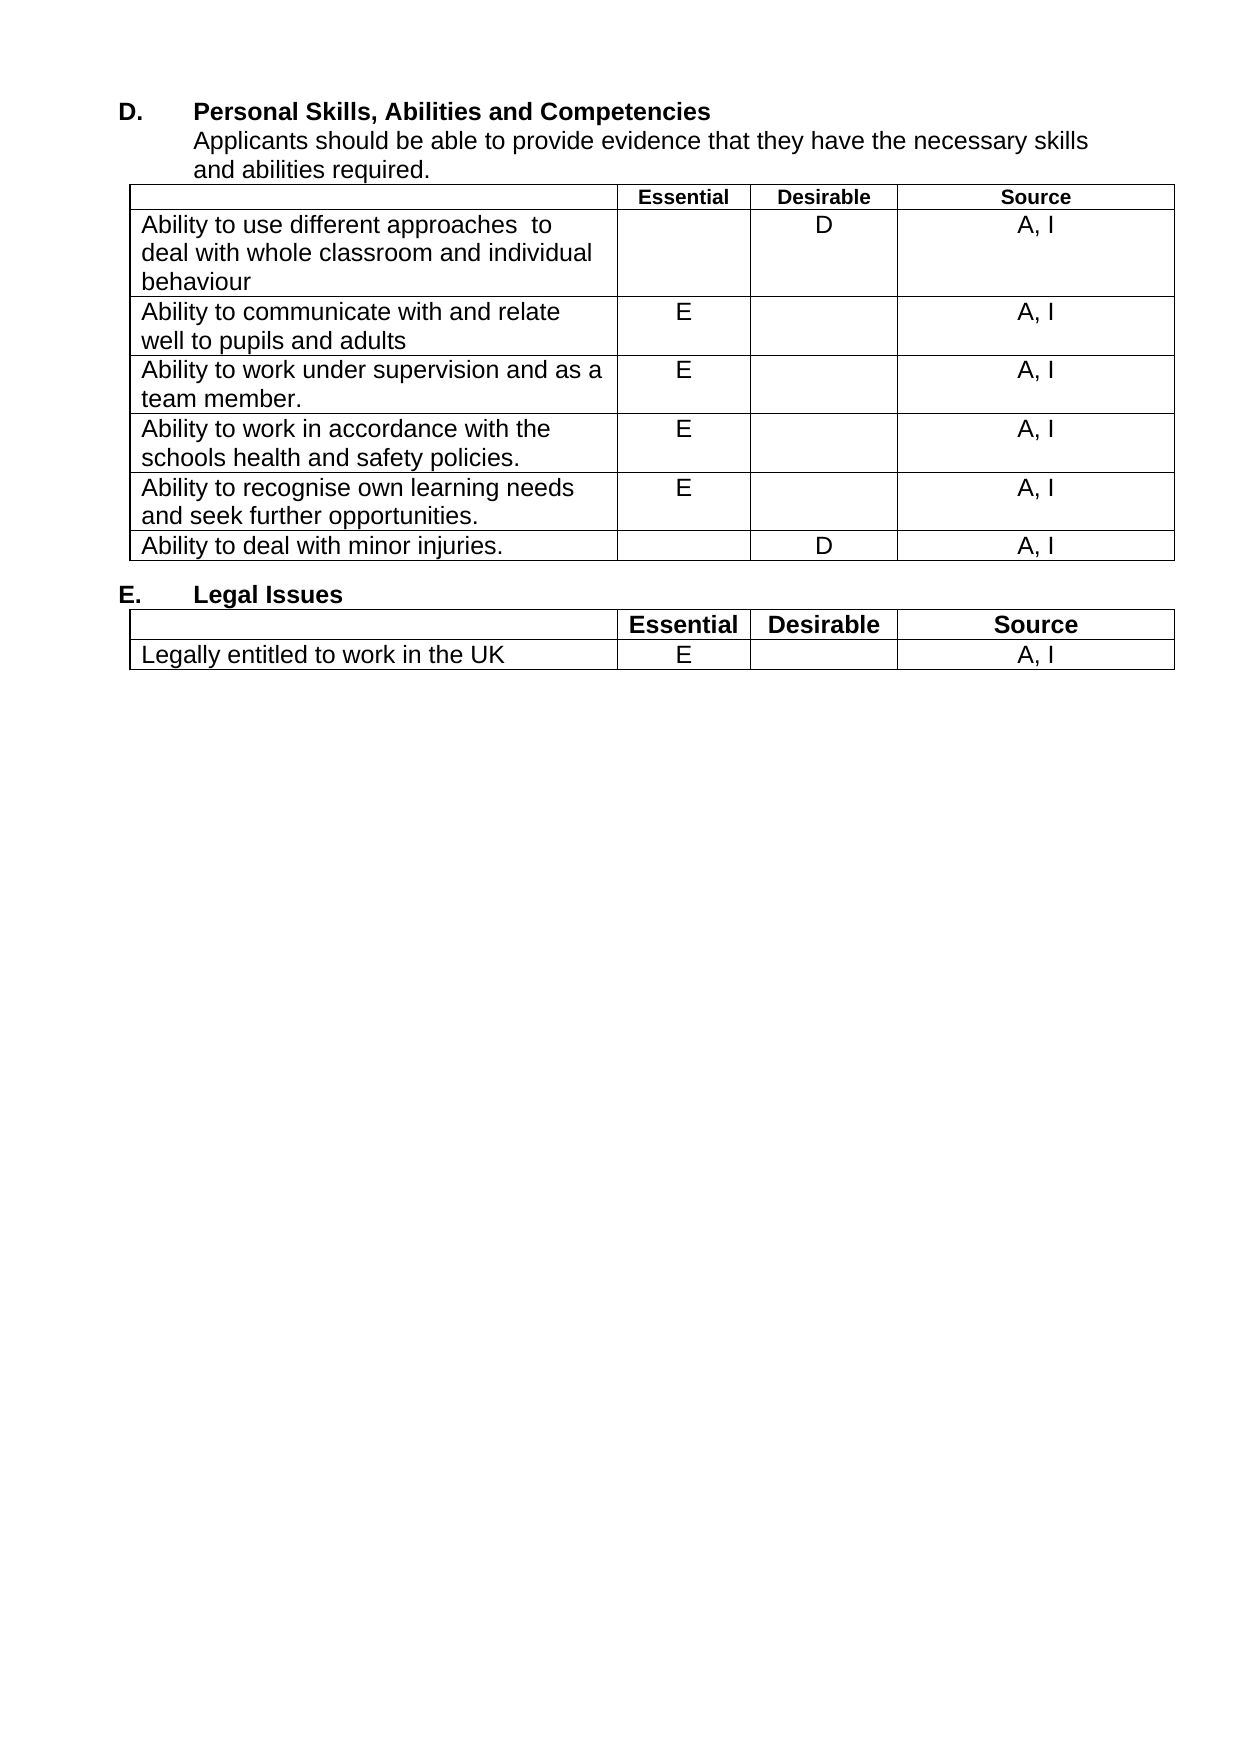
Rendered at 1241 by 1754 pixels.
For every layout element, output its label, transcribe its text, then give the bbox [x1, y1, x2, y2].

table_header Essential [618, 610, 750, 639]
table_cell D [751, 210, 897, 296]
table_cell E [618, 640, 750, 668]
table_cell E [618, 297, 750, 354]
table_header Desirable [751, 185, 897, 209]
table_cell [751, 640, 897, 668]
text D. Personal Skills, Abilities and Competencies [118, 97, 1122, 126]
table_cell [751, 297, 897, 354]
table_cell A, I [898, 297, 1174, 354]
table_cell Ability to use different approaches to deal with whole classroom and individual behaviour [131, 210, 617, 296]
table_cell Ability to work under supervision and as a team member. [131, 356, 617, 413]
table_cell A, I [898, 356, 1174, 413]
table_cell D [751, 531, 897, 560]
table_cell E [618, 414, 750, 472]
table_header Desirable [751, 610, 897, 639]
table_header Source [898, 185, 1174, 209]
table_cell E [618, 356, 750, 413]
text Applicants should be able to provide evidence that they have the necessary skills and abilities required. [118, 126, 1122, 184]
table_cell A, I [898, 414, 1174, 472]
table_cell A, I [898, 531, 1174, 560]
table_header [131, 185, 617, 209]
table_cell [751, 356, 897, 413]
table_cell Ability to recognise own learning needs and seek further opportunities. [131, 473, 617, 530]
table_header Essential [618, 185, 750, 209]
table_cell A, I [898, 210, 1174, 296]
table_cell [751, 414, 897, 472]
table_cell Ability to deal with minor injuries. [131, 531, 617, 560]
table_cell Legally entitled to work in the UK [131, 640, 617, 668]
table_cell [751, 473, 897, 530]
table_header [131, 610, 617, 639]
text E. Legal Issues [118, 580, 1122, 609]
table_cell [618, 531, 750, 560]
table_cell E [618, 473, 750, 530]
table_header Source [898, 610, 1174, 639]
table_cell Ability to communicate with and relate well to pupils and adults [131, 297, 617, 354]
table_cell [618, 210, 750, 296]
table_cell Ability to work in accordance with the schools health and safety policies. [131, 414, 617, 472]
table_cell A, I [898, 640, 1174, 668]
table_cell A, I [898, 473, 1174, 530]
